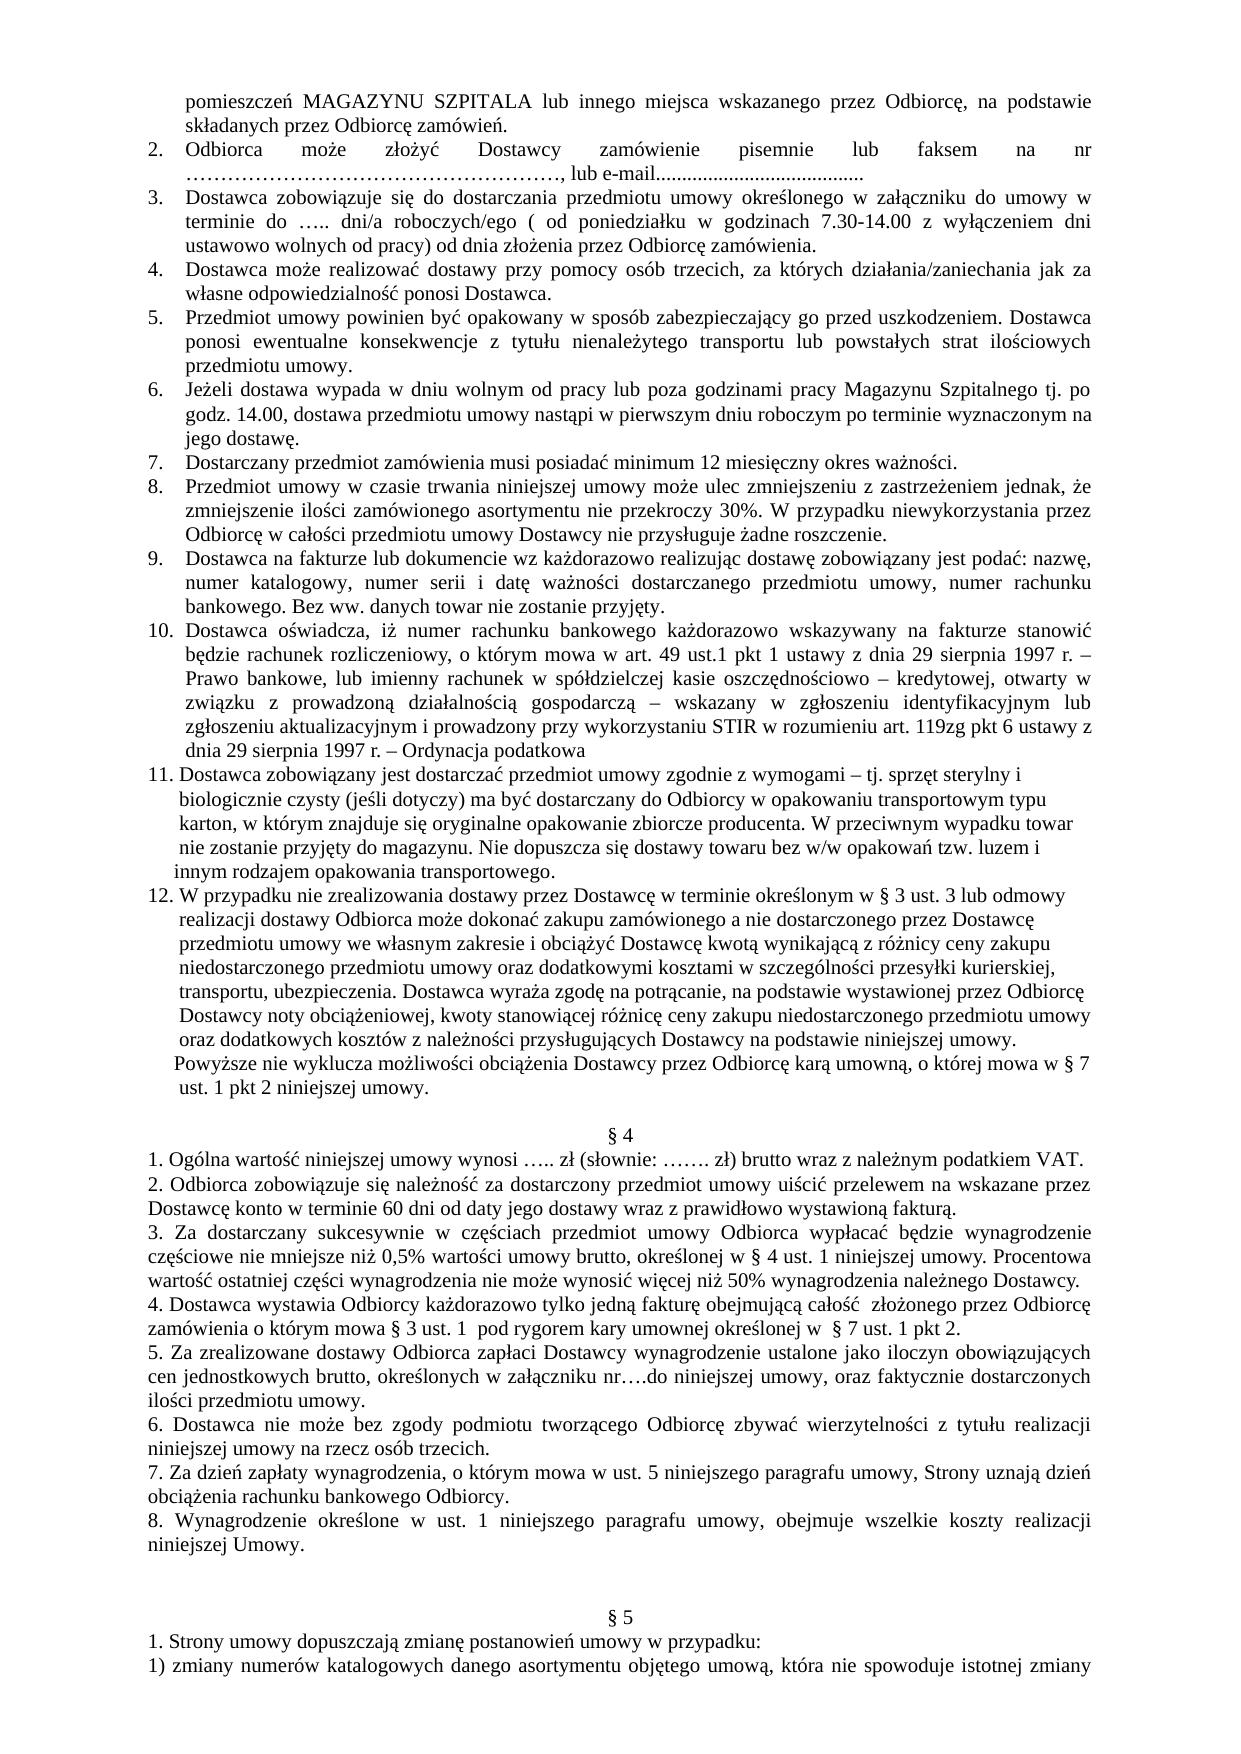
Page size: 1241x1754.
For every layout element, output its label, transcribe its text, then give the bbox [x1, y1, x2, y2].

text ust. 1 pkt 2 niniejszej umowy. [148, 1075, 1092, 1099]
text karton, w którym znajduje się oryginalne opakowanie zbiorcze producenta. W przeciwnym wypadku towar [148, 811, 1092, 834]
text 2. Odbiorca zobowiązuje się należność za dostarczony przedmiot umowy uiścić przelewem na wskazane przez Dostawcę konto w terminie 60 dni od daty jego dostawy wraz z prawidłowo wystawioną fakturą. [148, 1171, 1092, 1219]
text 5. Za zrealizowane dostawy Odbiorca zapłaci Dostawcy wynagrodzenie ustalone jako iloczyn obowiązujących cen jednostkowych brutto, określonych w załączniku nr….do niniejszej umowy, oraz faktycznie dostarczonych ilości przedmiotu umowy. [148, 1340, 1092, 1412]
list Dostarczany przedmiot zamówienia musi posiadać minimum 12 miesięczny okres ważności. [148, 449, 1092, 474]
list Dostawca na fakturze lub dokumencie wz każdorazowo realizując dostawę zobowiązany jest podać: nazwę, numer katalogowy, numer serii i datę ważności dostarczanego przedmiotu umowy, numer rachunku bankowego. Bez ww. danych towar nie zostanie przyjęty. [148, 546, 1092, 618]
text Dostawcy noty obciążeniowej, kwoty stanowiącej różnicę ceny zakupu niedostarczonego przedmiotu umowy [148, 1003, 1092, 1027]
text transportu, ubezpieczenia. Dostawca wyraża zgodę na potrącanie, na podstawie wystawionej przez Odbiorcę [148, 979, 1092, 1003]
text 1. Strony umowy dopuszczają zmianę postanowień umowy w przypadku: [148, 1629, 1092, 1653]
text 4. Dostawca wystawia Odbiorcy każdorazowo tylko jedną fakturę obejmującą całość złożonego przez Odbiorcę zamówienia o którym mowa § 3 ust. 1 pod rygorem kary umownej określonej w § 7 ust. 1 pkt 2. [148, 1292, 1092, 1340]
list Przedmiot umowy powinien być opakowany w sposób zabezpieczający go przed uszkodzeniem. Dostawca ponosi ewentualne konsekwencje z tytułu nienależytego transportu lub powstałych strat ilościowych przedmiotu umowy. [148, 305, 1092, 377]
text 1. Ogólna wartość niniejszej umowy wynosi ….. zł (słownie: ……. zł) brutto wraz z należnym podatkiem VAT. [148, 1147, 1092, 1171]
text 11. Dostawca zobowiązany jest dostarczać przedmiot umowy zgodnie z wymogami – tj. sprzęt sterylny i [148, 762, 1092, 786]
text oraz dodatkowych kosztów z należności przysługujących Dostawcy na podstawie niniejszej umowy. [148, 1027, 1092, 1051]
list Przedmiot umowy w czasie trwania niniejszej umowy może ulec zmniejszeniu z zastrzeżeniem jednak, że zmniejszenie ilości zamówionego asortymentu nie przekroczy 30%. W przypadku niewykorzystania przez Odbiorcę w całości przedmiotu umowy Dostawcy nie przysługuje żadne roszczenie. [148, 474, 1092, 546]
text realizacji dostawy Odbiorca może dokonać zakupu zamówionego a nie dostarczonego przez Dostawcę [148, 907, 1092, 931]
list Jeżeli dostawa wypada w dniu wolnym od pracy lub poza godzinami pracy Magazynu Szpitalnego tj. po godz. 14.00, dostawa przedmiotu umowy nastąpi w pierwszym dniu roboczym po terminie wyznaczonym na jego dostawę. [148, 377, 1092, 449]
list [148, 89, 1092, 137]
text innym rodzajem opakowania transportowego. [148, 859, 1092, 883]
text § 5 [148, 1604, 1092, 1629]
list Dostawca zobowiązuje się do dostarczania przedmiotu umowy określonego w załączniku do umowy w terminie do ….. dni/a roboczych/ego ( od poniedziałku w godzinach 7.30-14.00 z wyłączeniem dni ustawowo wolnych od pracy) od dnia złożenia przez Odbiorcę zamówienia. [148, 185, 1092, 257]
text 12. W przypadku nie zrealizowania dostawy przez Dostawcę w terminie określonym w § 3 ust. 3 lub odmowy [148, 883, 1092, 907]
list Odbiorca może złożyć Dostawcy zamówienie pisemnie lub faksem na nr ………………………………………………, lub e-mail........................................ [148, 137, 1092, 185]
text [148, 1653, 1092, 1677]
text niedostarczonego przedmiotu umowy oraz dodatkowymi kosztami w szczególności przesyłki kurierskiej, [148, 955, 1092, 979]
text 6. Dostawca nie może bez zgody podmiotu tworzącego Odbiorcę zbywać wierzytelności z tytułu realizacji niniejszej umowy na rzecz osób trzecich. [148, 1412, 1092, 1460]
text biologicznie czysty (jeśli dotyczy) ma być dostarczany do Odbiorcy w opakowaniu transportowym typu [148, 786, 1092, 811]
text Powyższe nie wyklucza możliwości obciążenia Dostawcy przez Odbiorcę karą umowną, o której mowa w § 7 [148, 1051, 1092, 1075]
list Dostawca może realizować dostawy przy pomocy osób trzecich, za których działania/zaniechania jak za własne odpowiedzialność ponosi Dostawca. [148, 257, 1092, 305]
text 7. Za dzień zapłaty wynagrodzenia, o którym mowa w ust. 5 niniejszego paragrafu umowy, Strony uznają dzień obciążenia rachunku bankowego Odbiorcy. [148, 1460, 1092, 1508]
list Dostawca oświadcza, iż numer rachunku bankowego każdorazowo wskazywany na fakturze stanowić będzie rachunek rozliczeniowy, o którym mowa w art. 49 ust.1 pkt 1 ustawy z dnia 29 sierpnia 1997 r. – Prawo bankowe, lub imienny rachunek w spółdzielczej kasie oszczędnościowo – kredytowej, otwarty w związku z prowadzoną działalnością gospodarczą – wskazany w zgłoszeniu identyfikacyjnym lub zgłoszeniu aktualizacyjnym i prowadzony przy wykorzystaniu STIR w rozumieniu art. 119zg pkt 6 ustawy z dnia 29 sierpnia 1997 r. – Ordynacja podatkowa [148, 618, 1092, 762]
text przedmiotu umowy we własnym zakresie i obciążyć Dostawcę kwotą wynikającą z różnicy ceny zakupu [148, 931, 1092, 955]
text nie zostanie przyjęty do magazynu. Nie dopuszcza się dostawy towaru bez w/w opakowań tzw. luzem i [148, 834, 1092, 859]
text 8. Wynagrodzenie określone w ust. 1 niniejszego paragrafu umowy, obejmuje wszelkie koszty realizacji niniejszej Umowy. [148, 1508, 1092, 1556]
text 3. Za dostarczany sukcesywnie w częściach przedmiot umowy Odbiorca wypłacać będzie wynagrodzenie częściowe nie mniejsze niż 0,5% wartości umowy brutto, określonej w § 4 ust. 1 niniejszej umowy. Procentowa wartość ostatniej części wynagrodzenia nie może wynosić więcej niż 50% wynagrodzenia należnego Dostawcy. [148, 1219, 1092, 1292]
text § 4 [148, 1123, 1092, 1147]
